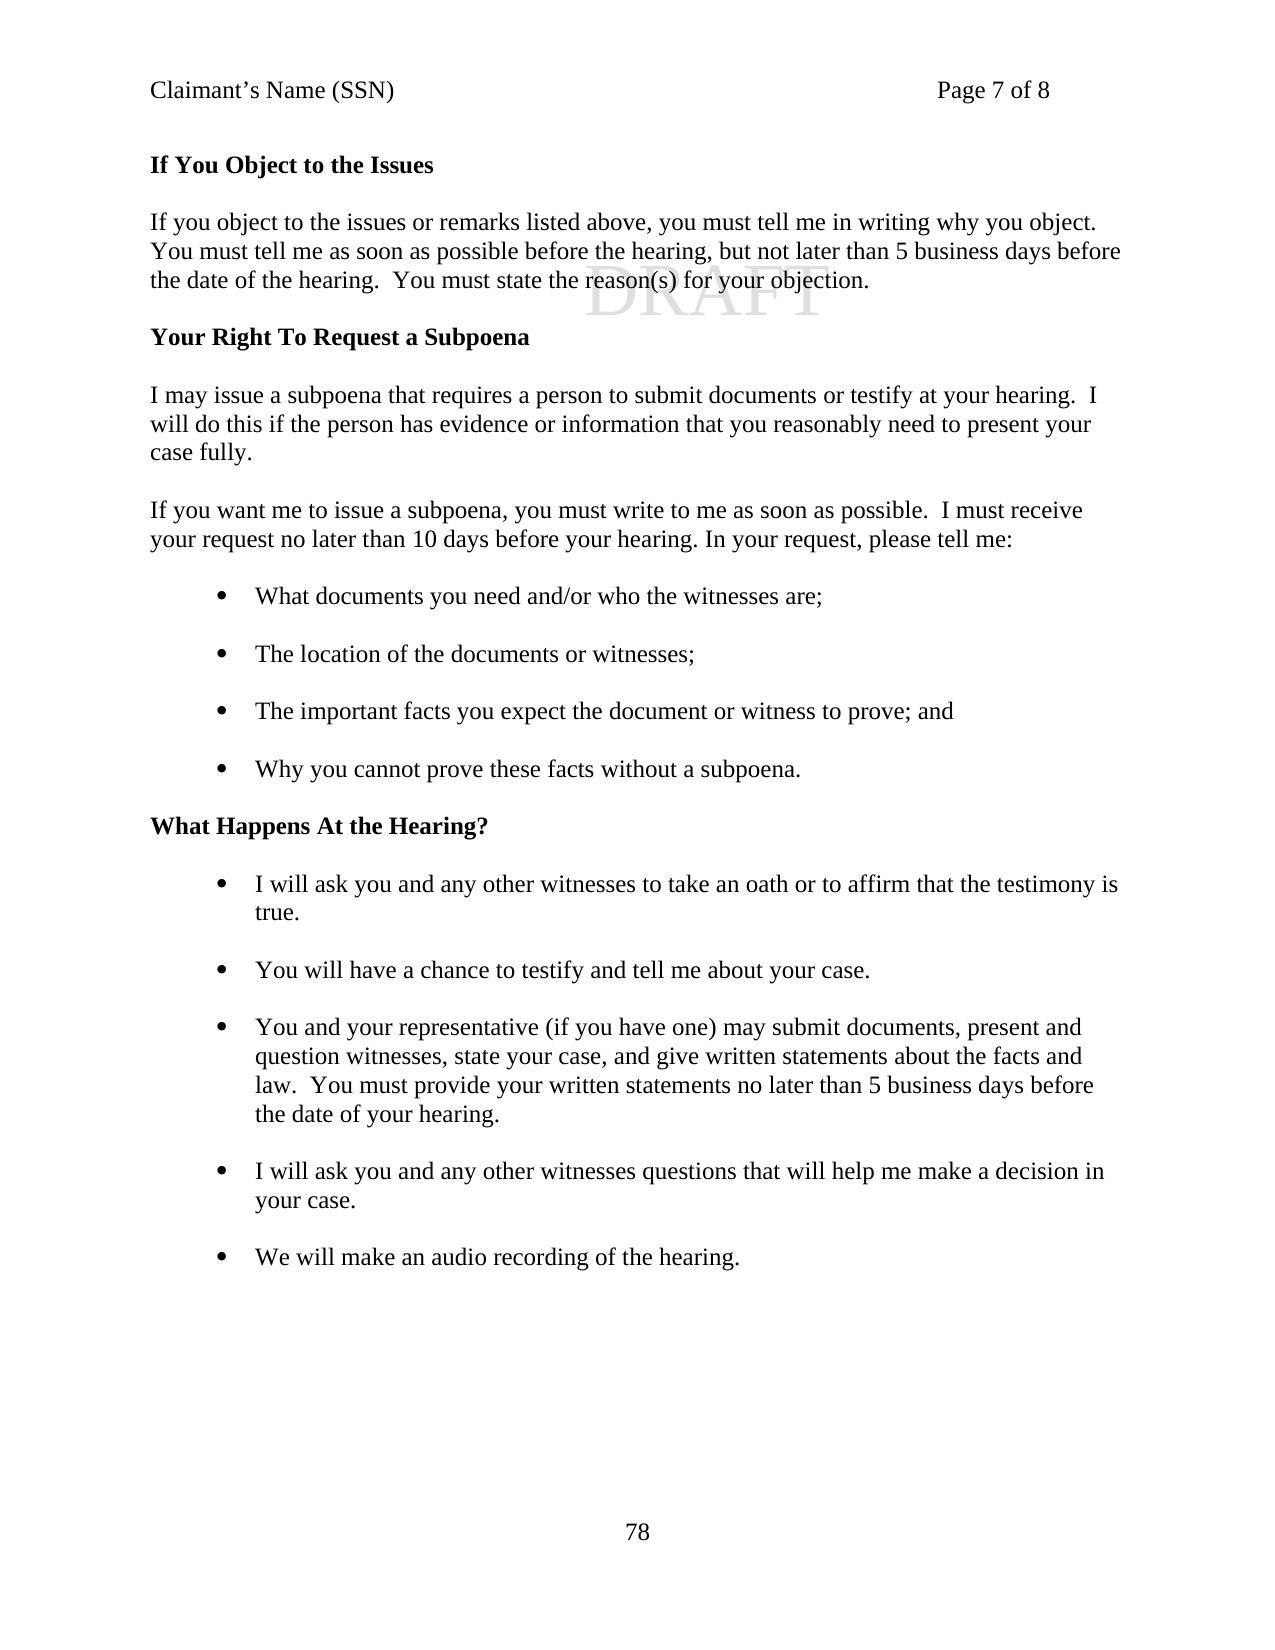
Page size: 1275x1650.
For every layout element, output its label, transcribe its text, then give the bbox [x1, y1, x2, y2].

text I may issue a subpoena that requires a person to submit documents or testify at your hearing. I will do this if the person has evidence or information that you reasonably need to present your case fully. [150, 380, 1125, 466]
list I will ask you and any other witnesses questions that will help me make a decision in your case. [217, 1156, 1125, 1214]
list What documents you need and/or who the witnesses are; [217, 581, 1125, 610]
list Why you cannot prove these facts without a subpoena. [217, 754, 1125, 782]
list The important facts you expect the document or witness to prove; and [217, 696, 1125, 725]
text If you want me to issue a subpoena, you must write to me as soon as possible. I must receive your request no later than 10 days before your hearing. In your request, please tell me: [150, 495, 1125, 552]
list We will make an audio recording of the hearing. [217, 1242, 1125, 1271]
list I will ask you and any other witnesses to take an oath or to affirm that the testimony is true. [217, 869, 1125, 926]
text If you object to the issues or remarks listed above, you must tell me in writing why you object. You must tell me as soon as possible before the hearing, but not later than 5 business days before the date of the hearing. You must state the reason(s) for your objection. [150, 207, 1125, 294]
list You will have a chance to testify and tell me about your case. [217, 955, 1125, 984]
text What Happens At the Hearing? [150, 811, 1125, 840]
list The location of the documents or witnesses; [217, 639, 1125, 667]
text Your Right To Request a Subpoena [150, 322, 1125, 351]
text If You Object to the Issues [150, 150, 1125, 179]
list You and your representative (if you have one) may submit documents, present and question witnesses, state your case, and give written statements about the facts and law. You must provide your written statements no later than 5 business days before the date of your hearing. [217, 1012, 1125, 1127]
